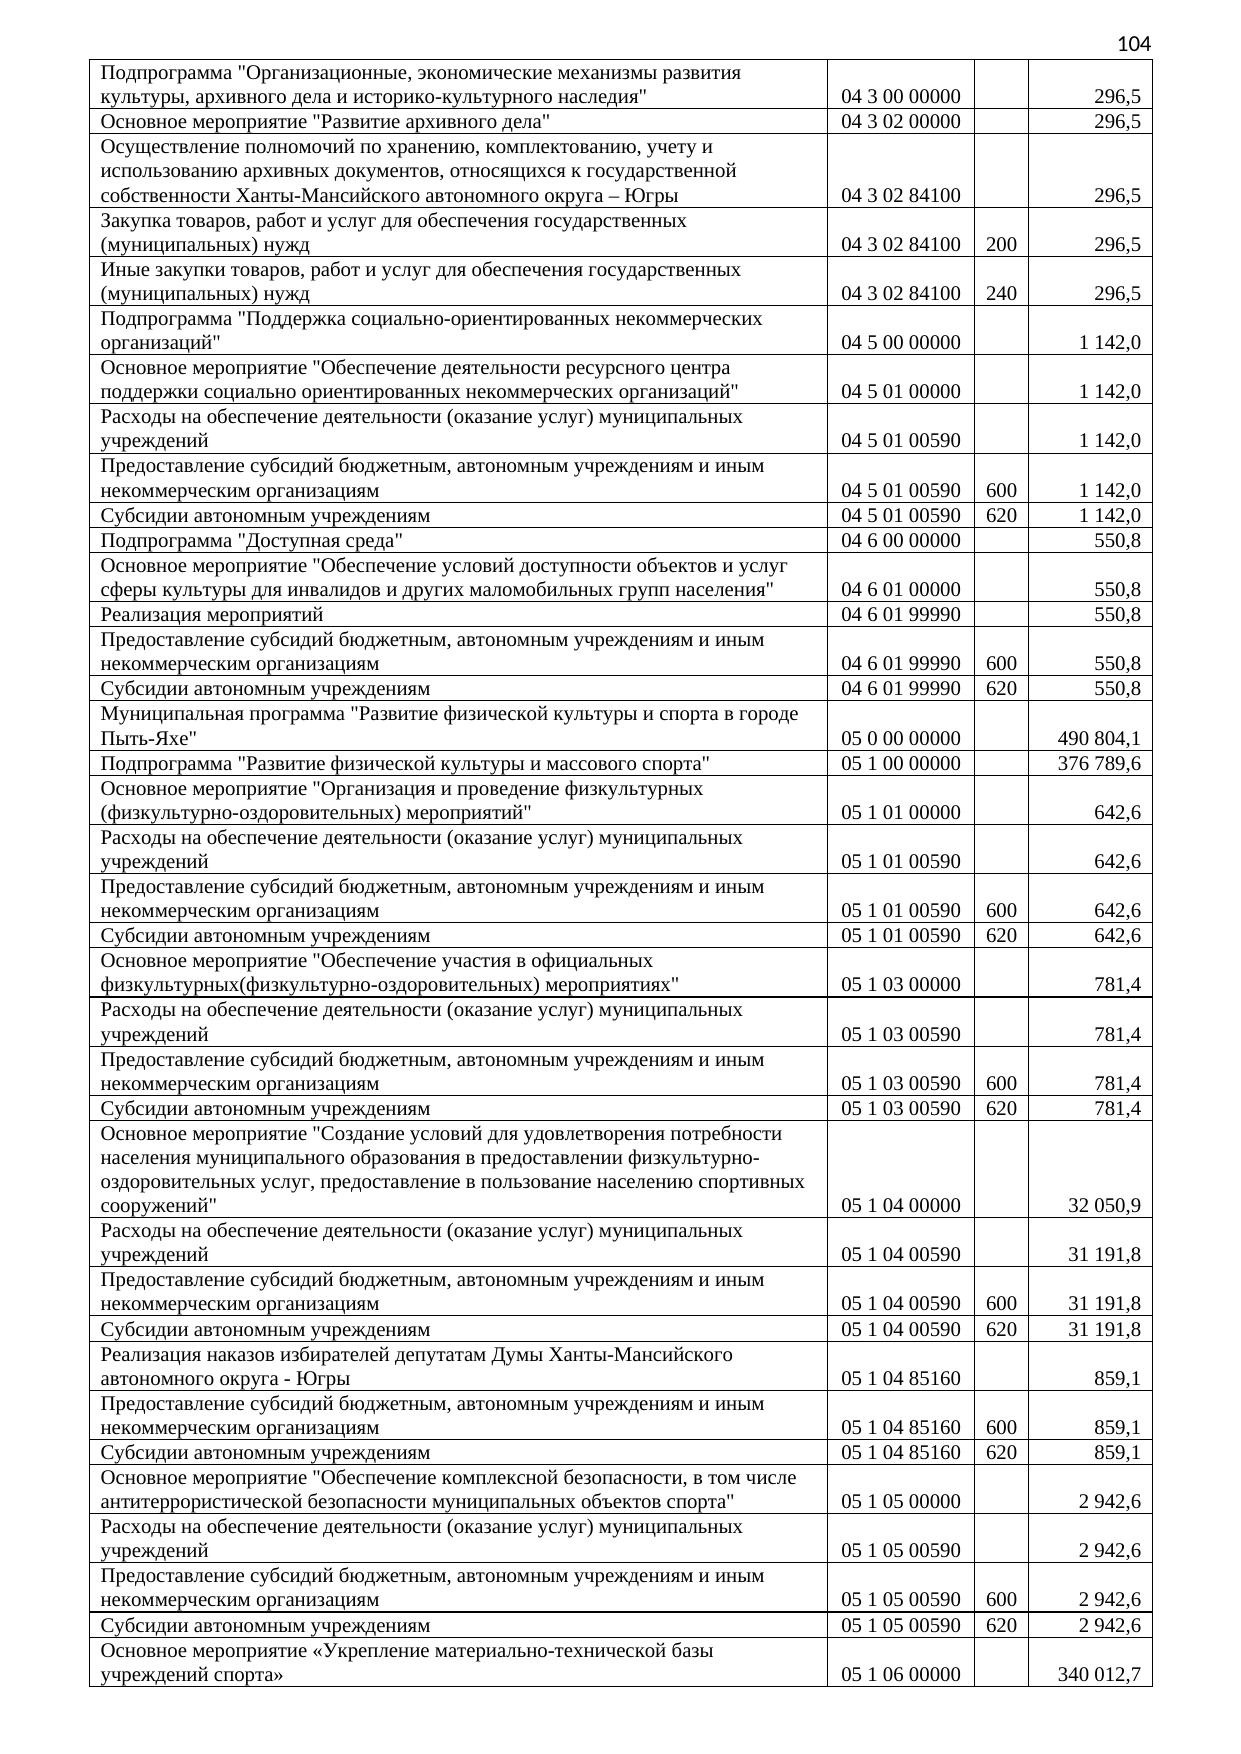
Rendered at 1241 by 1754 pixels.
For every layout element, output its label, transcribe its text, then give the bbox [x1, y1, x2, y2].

table_cell Расходы на обеспечение деятельности (оказание услуг) муниципальных учреждений [90, 1218, 827, 1266]
table_cell 04 5 00 00000 [828, 306, 974, 354]
table_cell 642,6 [1029, 874, 1152, 922]
table_cell 04 6 01 00000 [828, 553, 974, 601]
table_cell 05 1 04 00000 [828, 1121, 974, 1217]
table_cell 642,6 [1029, 825, 1152, 873]
table_cell 05 1 03 00590 [828, 1047, 974, 1095]
table_cell 620 [975, 503, 1028, 527]
table_cell [975, 998, 1028, 1046]
table_cell 240 [975, 257, 1028, 305]
table_cell 04 3 02 84100 [828, 134, 974, 207]
table_cell 04 3 02 84100 [828, 257, 974, 305]
table_cell 2 942,6 [1029, 1563, 1152, 1611]
table_cell Подпрограмма "Организационные, экономические механизмы развития культуры, архивного дела и историко-культурного наследия" [90, 60, 827, 108]
table_cell 781,4 [1029, 948, 1152, 996]
table_cell Основное мероприятие "Развитие архивного дела" [90, 109, 827, 133]
table_cell Субсидии автономным учреждениям [90, 1613, 827, 1637]
table_cell Субсидии автономным учреждениям [90, 1316, 827, 1341]
table_cell 600 [975, 454, 1028, 502]
table_cell 620 [975, 1096, 1028, 1120]
table_cell [975, 1342, 1028, 1390]
table_cell Предоставление субсидий бюджетным, автономным учреждениям и иным некоммерческим организациям [90, 1047, 827, 1095]
table_cell 04 3 00 00000 [828, 60, 974, 108]
table_cell 781,4 [1029, 1047, 1152, 1095]
table_cell 550,8 [1029, 627, 1152, 675]
table_cell 642,6 [1029, 776, 1152, 824]
table_cell Предоставление субсидий бюджетным, автономным учреждениям и иным некоммерческим организациям [90, 454, 827, 502]
table_cell 642,6 [1029, 923, 1152, 947]
table_cell [975, 825, 1028, 873]
table_cell [975, 60, 1028, 108]
table_cell [975, 1218, 1028, 1266]
table_cell Основное мероприятие "Обеспечение деятельности ресурсного центра поддержки социально ориентированных некоммерческих организаций" [90, 355, 827, 403]
table_cell 620 [975, 676, 1028, 700]
table_cell Субсидии автономным учреждениям [90, 923, 827, 947]
table_cell Основное мероприятие "Обеспечение комплексной безопасности, в том числе антитеррористической безопасности муниципальных объектов спорта" [90, 1465, 827, 1513]
table_cell Субсидии автономным учреждениям [90, 1096, 827, 1120]
table_cell 1 142,0 [1029, 454, 1152, 502]
table_cell 1 142,0 [1029, 503, 1152, 527]
table_cell 04 6 01 99990 [828, 602, 974, 626]
table_cell Предоставление субсидий бюджетным, автономным учреждениям и иным некоммерческим организациям [90, 1391, 827, 1439]
table_cell Расходы на обеспечение деятельности (оказание услуг) муниципальных учреждений [90, 998, 827, 1046]
table_cell 05 1 05 00590 [828, 1563, 974, 1611]
table_cell [975, 355, 1028, 403]
table_cell 05 1 03 00590 [828, 998, 974, 1046]
table_cell [975, 751, 1028, 774]
table_cell Основное мероприятие "Создание условий для удовлетворения потребности населения муниципального образования в предоставлении физкультурно-оздоровительных услуг, предоставление в пользование населению спортивных сооружений" [90, 1121, 827, 1217]
table_cell 1 142,0 [1029, 404, 1152, 452]
table_cell [975, 602, 1028, 626]
table_cell 620 [975, 1613, 1028, 1637]
table_cell 340 012,7 [1029, 1638, 1152, 1686]
table_cell Подпрограмма "Развитие физической культуры и массового спорта" [90, 751, 827, 774]
table_cell 600 [975, 874, 1028, 922]
table_cell 05 1 04 85160 [828, 1440, 974, 1464]
table_cell Реализация наказов избирателей депутатам Думы Ханты-Мансийского автономного округа - Югры [90, 1342, 827, 1390]
table_cell 04 5 01 00000 [828, 355, 974, 403]
table_cell [975, 404, 1028, 452]
table_cell 05 1 01 00590 [828, 923, 974, 947]
table_cell Субсидии автономным учреждениям [90, 1440, 827, 1464]
table_cell Субсидии автономным учреждениям [90, 676, 827, 700]
table_cell Основное мероприятие "Обеспечение участия в официальных физкультурных(физкультурно-оздоровительных) мероприятиях" [90, 948, 827, 996]
table_cell Расходы на обеспечение деятельности (оказание услуг) муниципальных учреждений [90, 825, 827, 873]
table_cell 05 1 05 00000 [828, 1465, 974, 1513]
table_cell Основное мероприятие «Укрепление материально-технической базы учреждений спорта» [90, 1638, 827, 1686]
table_cell 296,5 [1029, 60, 1152, 108]
table_cell 05 1 01 00000 [828, 776, 974, 824]
table_cell [975, 109, 1028, 133]
table_cell 490 804,1 [1029, 701, 1152, 749]
table_cell Закупка товаров, работ и услуг для обеспечения государственных (муниципальных) нужд [90, 208, 827, 256]
table_cell 04 5 01 00590 [828, 454, 974, 502]
table_cell 859,1 [1029, 1440, 1152, 1464]
table_cell 05 1 00 00000 [828, 751, 974, 774]
table_cell Основное мероприятие "Обеспечение условий доступности объектов и услуг сферы культуры для инвалидов и других маломобильных групп населения" [90, 553, 827, 601]
table_cell 550,8 [1029, 602, 1152, 626]
table_cell [975, 701, 1028, 749]
table_cell 04 6 01 99990 [828, 676, 974, 700]
table_cell 05 1 01 00590 [828, 874, 974, 922]
table_cell 05 1 04 85160 [828, 1391, 974, 1439]
table_cell 2 942,6 [1029, 1514, 1152, 1562]
table_cell 32 050,9 [1029, 1121, 1152, 1217]
table_cell 296,5 [1029, 257, 1152, 305]
table_cell 620 [975, 1440, 1028, 1464]
table_cell 550,8 [1029, 528, 1152, 552]
table_cell [975, 1465, 1028, 1513]
table_cell 620 [975, 1316, 1028, 1341]
table_cell 296,5 [1029, 134, 1152, 207]
table_cell 04 3 02 84100 [828, 208, 974, 256]
table_cell 05 0 00 00000 [828, 701, 974, 749]
table_cell 05 1 04 00590 [828, 1316, 974, 1341]
table_cell Предоставление субсидий бюджетным, автономным учреждениям и иным некоммерческим организациям [90, 627, 827, 675]
table_cell [975, 1121, 1028, 1217]
table_cell Расходы на обеспечение деятельности (оказание услуг) муниципальных учреждений [90, 404, 827, 452]
table_cell 31 191,8 [1029, 1316, 1152, 1341]
table_cell [975, 553, 1028, 601]
table_cell 05 1 03 00590 [828, 1096, 974, 1120]
table_cell Подпрограмма "Поддержка социально-ориентированных некоммерческих организаций" [90, 306, 827, 354]
table_cell Подпрограмма "Доступная среда" [90, 528, 827, 552]
table_cell Иные закупки товаров, работ и услуг для обеспечения государственных (муниципальных) нужд [90, 257, 827, 305]
table_cell 05 1 04 00590 [828, 1218, 974, 1266]
table_cell 296,5 [1029, 208, 1152, 256]
table_cell Осуществление полномочий по хранению, комплектованию, учету и использованию архивных документов, относящихся к государственной собственности Ханты-Мансийского автономного округа – Югры [90, 134, 827, 207]
table_cell [975, 1514, 1028, 1562]
table_cell 620 [975, 923, 1028, 947]
table_cell Расходы на обеспечение деятельности (оказание услуг) муниципальных учреждений [90, 1514, 827, 1562]
table_cell 600 [975, 1391, 1028, 1439]
table_cell Муниципальная программа "Развитие физической культуры и спорта в городе Пыть-Яхе" [90, 701, 827, 749]
table_cell 2 942,6 [1029, 1465, 1152, 1513]
table_cell 05 1 05 00590 [828, 1613, 974, 1637]
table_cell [90, 1563, 827, 1611]
table_cell 05 1 04 85160 [828, 1342, 974, 1390]
table_cell 376 789,6 [1029, 751, 1152, 774]
table_cell [975, 528, 1028, 552]
table_cell [975, 776, 1028, 824]
table_cell 1 142,0 [1029, 355, 1152, 403]
table_cell [975, 134, 1028, 207]
table_cell 04 6 00 00000 [828, 528, 974, 552]
table_cell 600 [975, 1563, 1028, 1611]
table_cell 550,8 [1029, 676, 1152, 700]
table_cell 04 3 02 00000 [828, 109, 974, 133]
table_cell 1 142,0 [1029, 306, 1152, 354]
table_cell [975, 306, 1028, 354]
table_cell 781,4 [1029, 1096, 1152, 1120]
table_cell Реализация мероприятий [90, 602, 827, 626]
table_cell 859,1 [1029, 1342, 1152, 1390]
table_cell 781,4 [1029, 998, 1152, 1046]
table_cell Предоставление субсидий бюджетным, автономным учреждениям и иным некоммерческим организациям [90, 874, 827, 922]
table_cell 04 5 01 00590 [828, 404, 974, 452]
table_cell Предоставление субсидий бюджетным, автономным учреждениям и иным некоммерческим организациям [90, 1267, 827, 1315]
table_cell 05 1 04 00590 [828, 1267, 974, 1315]
table_cell 600 [975, 627, 1028, 675]
table_cell 05 1 05 00590 [828, 1514, 974, 1562]
table_cell 600 [975, 1267, 1028, 1315]
table_cell 550,8 [1029, 553, 1152, 601]
table_cell 859,1 [1029, 1391, 1152, 1439]
table_cell Основное мероприятие "Организация и проведение физкультурных (физкультурно-оздоровительных) мероприятий" [90, 776, 827, 824]
table_cell 05 1 01 00590 [828, 825, 974, 873]
table_cell Субсидии автономным учреждениям [90, 503, 827, 527]
table_cell 600 [975, 1047, 1028, 1095]
table_cell 31 191,8 [1029, 1218, 1152, 1266]
table_cell 2 942,6 [1029, 1613, 1152, 1637]
table_cell 200 [975, 208, 1028, 256]
table_cell 05 1 06 00000 [828, 1638, 974, 1686]
table_cell 04 6 01 99990 [828, 627, 974, 675]
table_cell 05 1 03 00000 [828, 948, 974, 996]
table_cell 04 5 01 00590 [828, 503, 974, 527]
table_cell 31 191,8 [1029, 1267, 1152, 1315]
table_cell 296,5 [1029, 109, 1152, 133]
table_cell [975, 1638, 1028, 1686]
table_cell [975, 948, 1028, 996]
